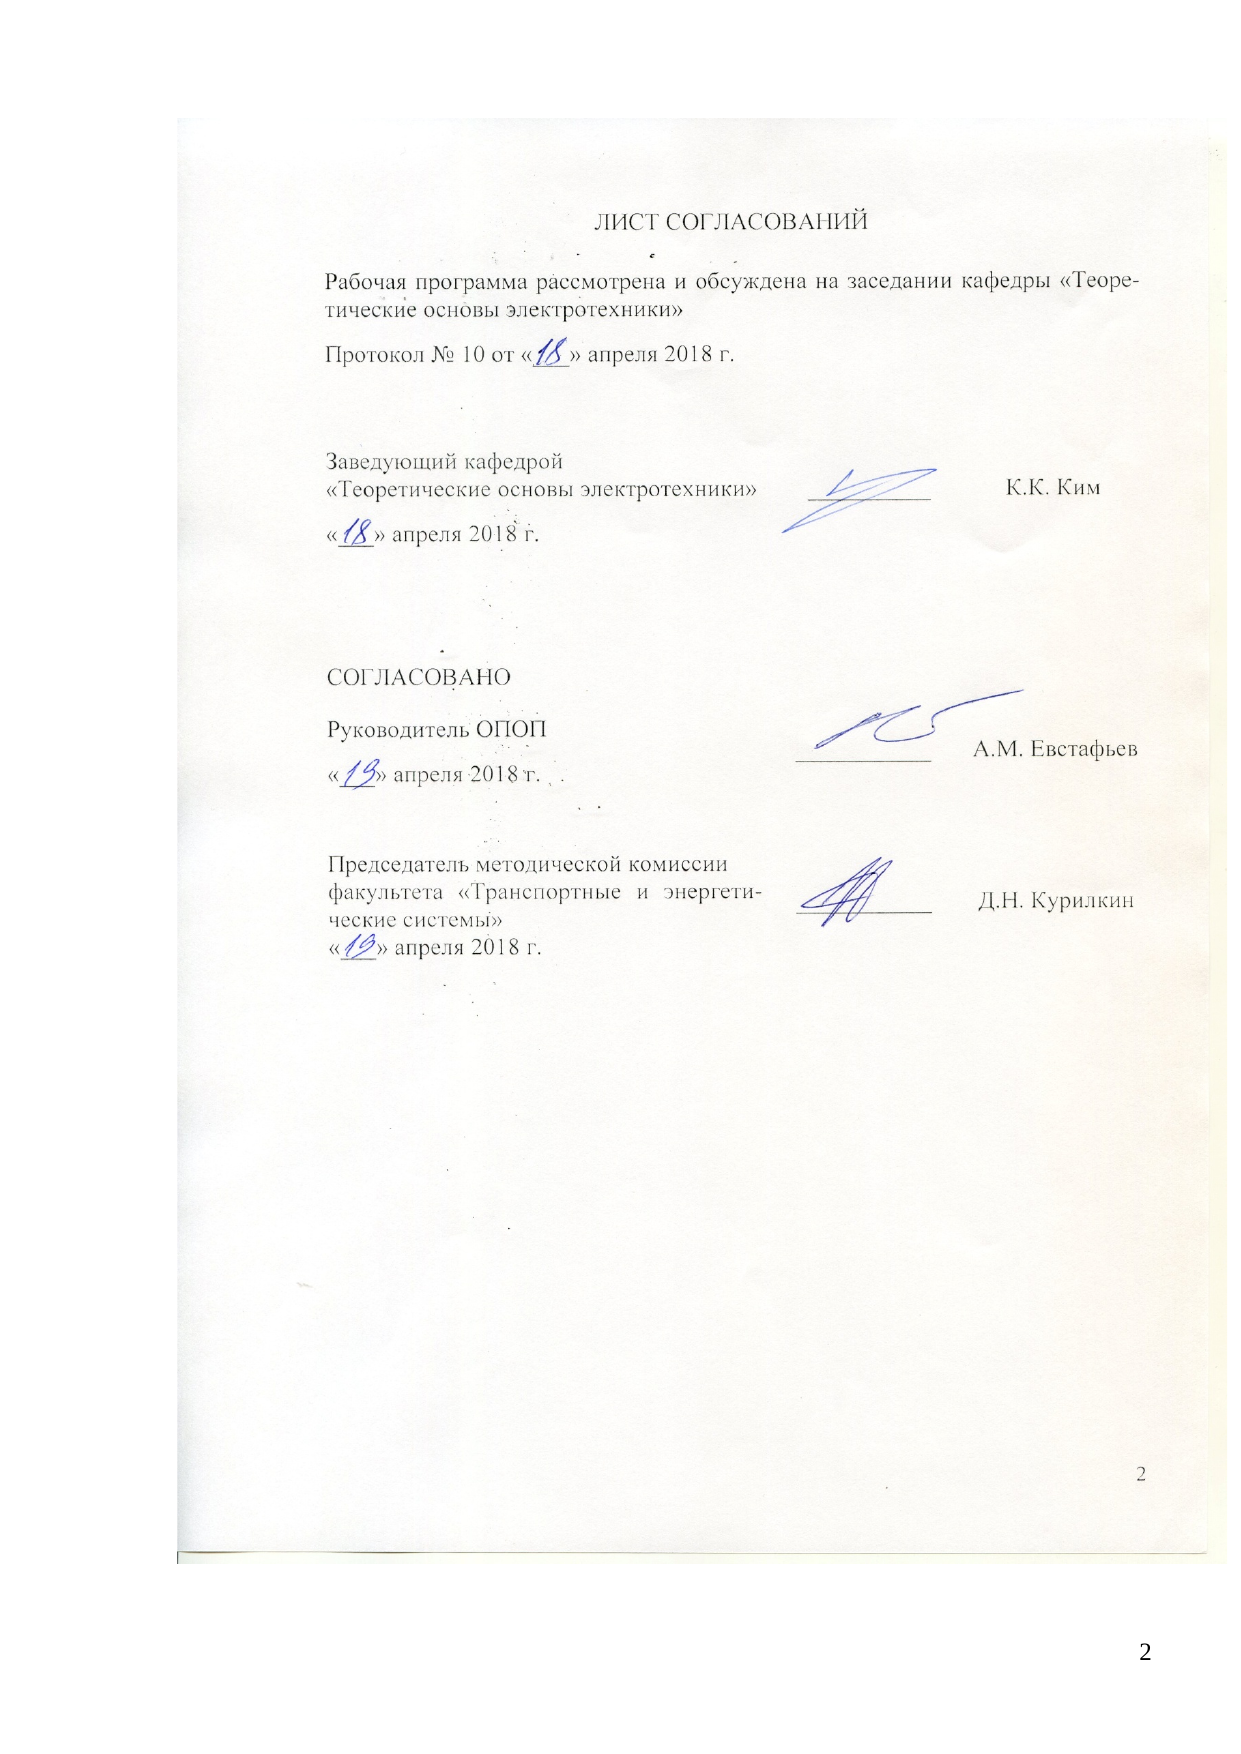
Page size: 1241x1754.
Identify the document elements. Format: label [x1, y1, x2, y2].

picture [177, 118, 1228, 1564]
